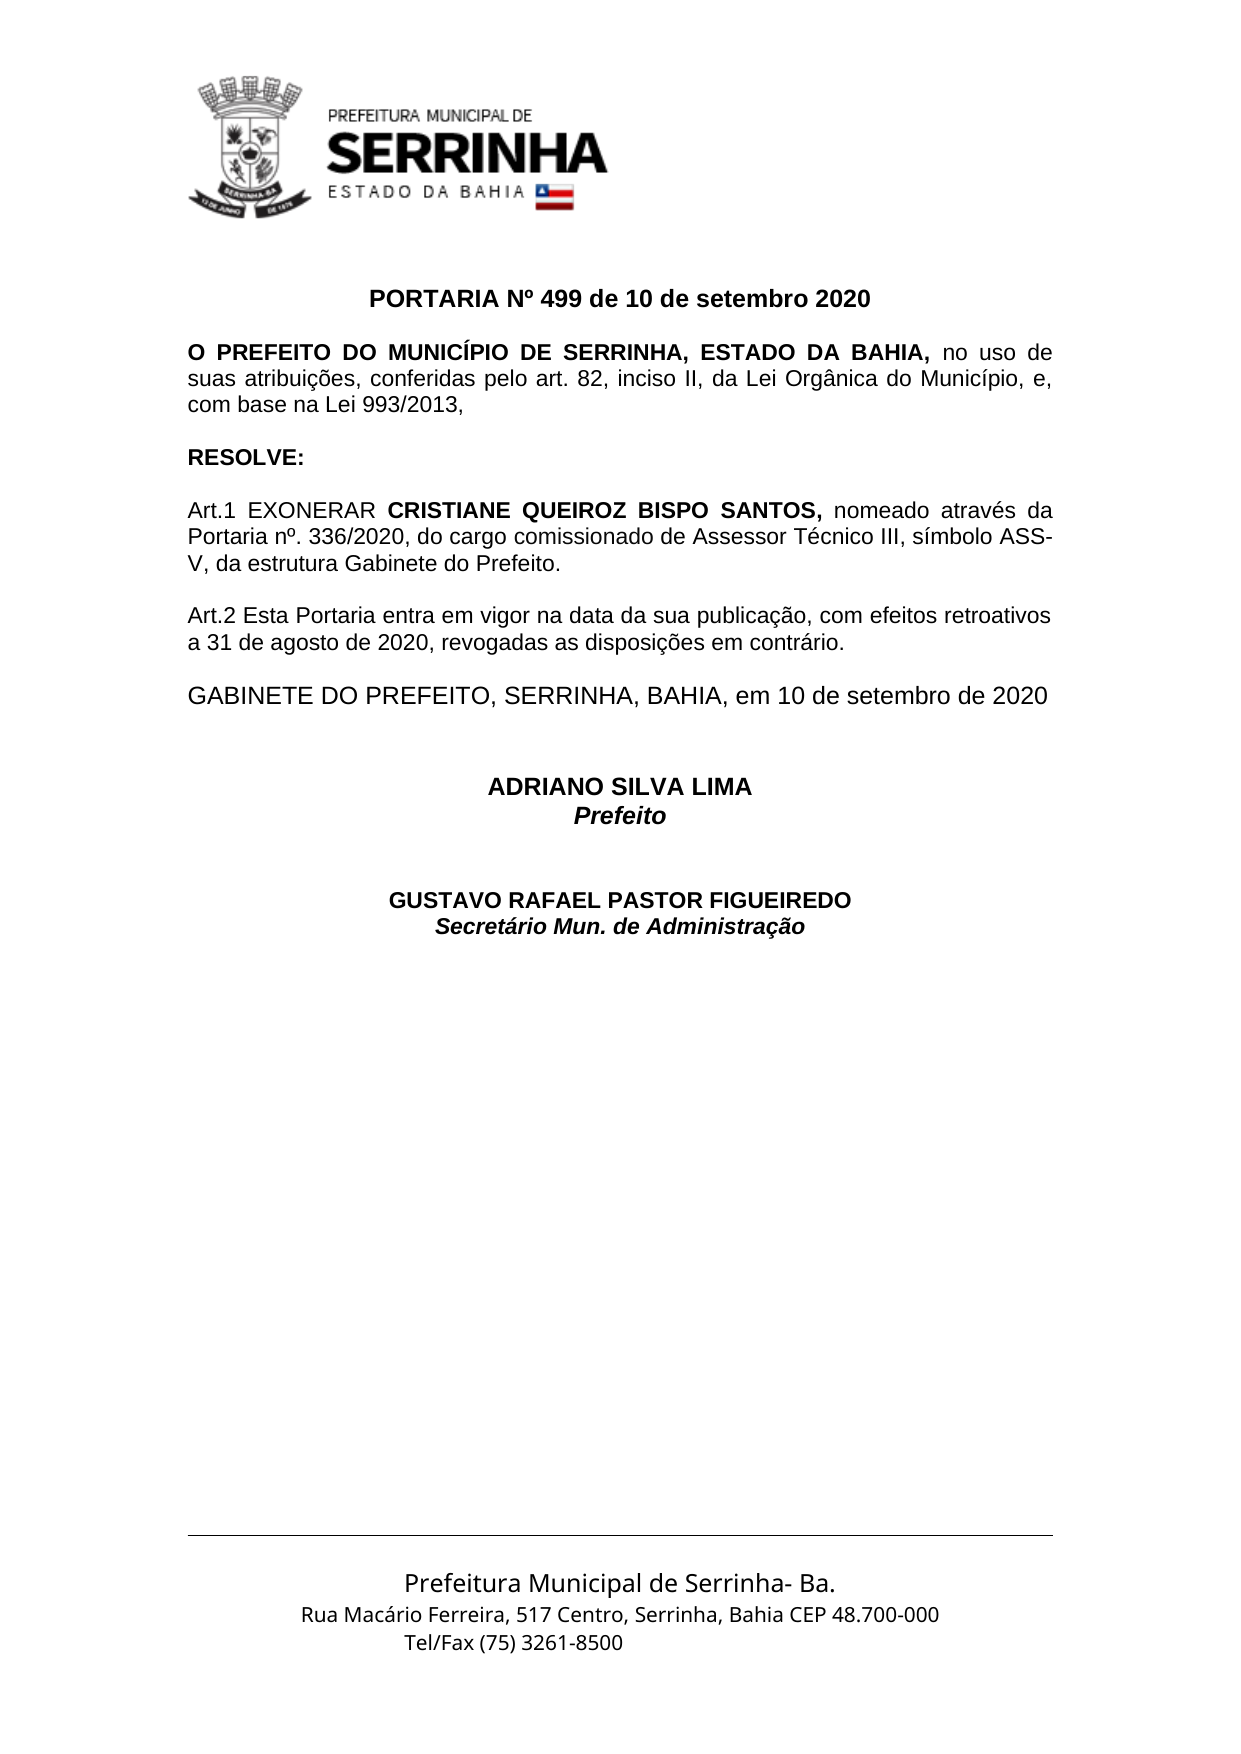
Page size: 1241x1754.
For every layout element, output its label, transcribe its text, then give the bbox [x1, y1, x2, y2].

text Art.2 Esta Portaria entra em vigor na data da sua publicação, com efeitos retroativos a 31 de agosto de 2020, revogadas as disposições em contrário. [187, 602, 1053, 655]
text Secretário Mun. de Administração [187, 913, 1053, 939]
text ADRIANO SILVA LIMA [187, 772, 1053, 801]
text Art.1 EXONERAR CRISTIANE QUEIROZ BISPO SANTOS, nomeado através da Portaria nº. 336/2020, do cargo comissionado de Assessor Técnico III, símbolo ASS-V, da estrutura Gabinete do Prefeito. [187, 497, 1053, 576]
picture [187, 73, 609, 222]
text PORTARIA Nº 499 de 10 de setembro 2020 [187, 284, 1053, 312]
text O PREFEITO DO MUNICÍPIO DE SERRINHA, ESTADO DA BAHIA, no uso de suas atribuições, conferidas pelo art. 82, inciso II, da Lei Orgânica do Município, e, com base na Lei 993/2013, [187, 339, 1053, 418]
text GABINETE DO PREFEITO, SERRINHA, BAHIA, em 10 de setembro de 2020 [187, 681, 1053, 710]
text RESOLVE: [187, 444, 1053, 471]
text Prefeito [187, 801, 1053, 829]
text GUSTAVO RAFAEL PASTOR FIGUEIREDO [187, 887, 1053, 913]
